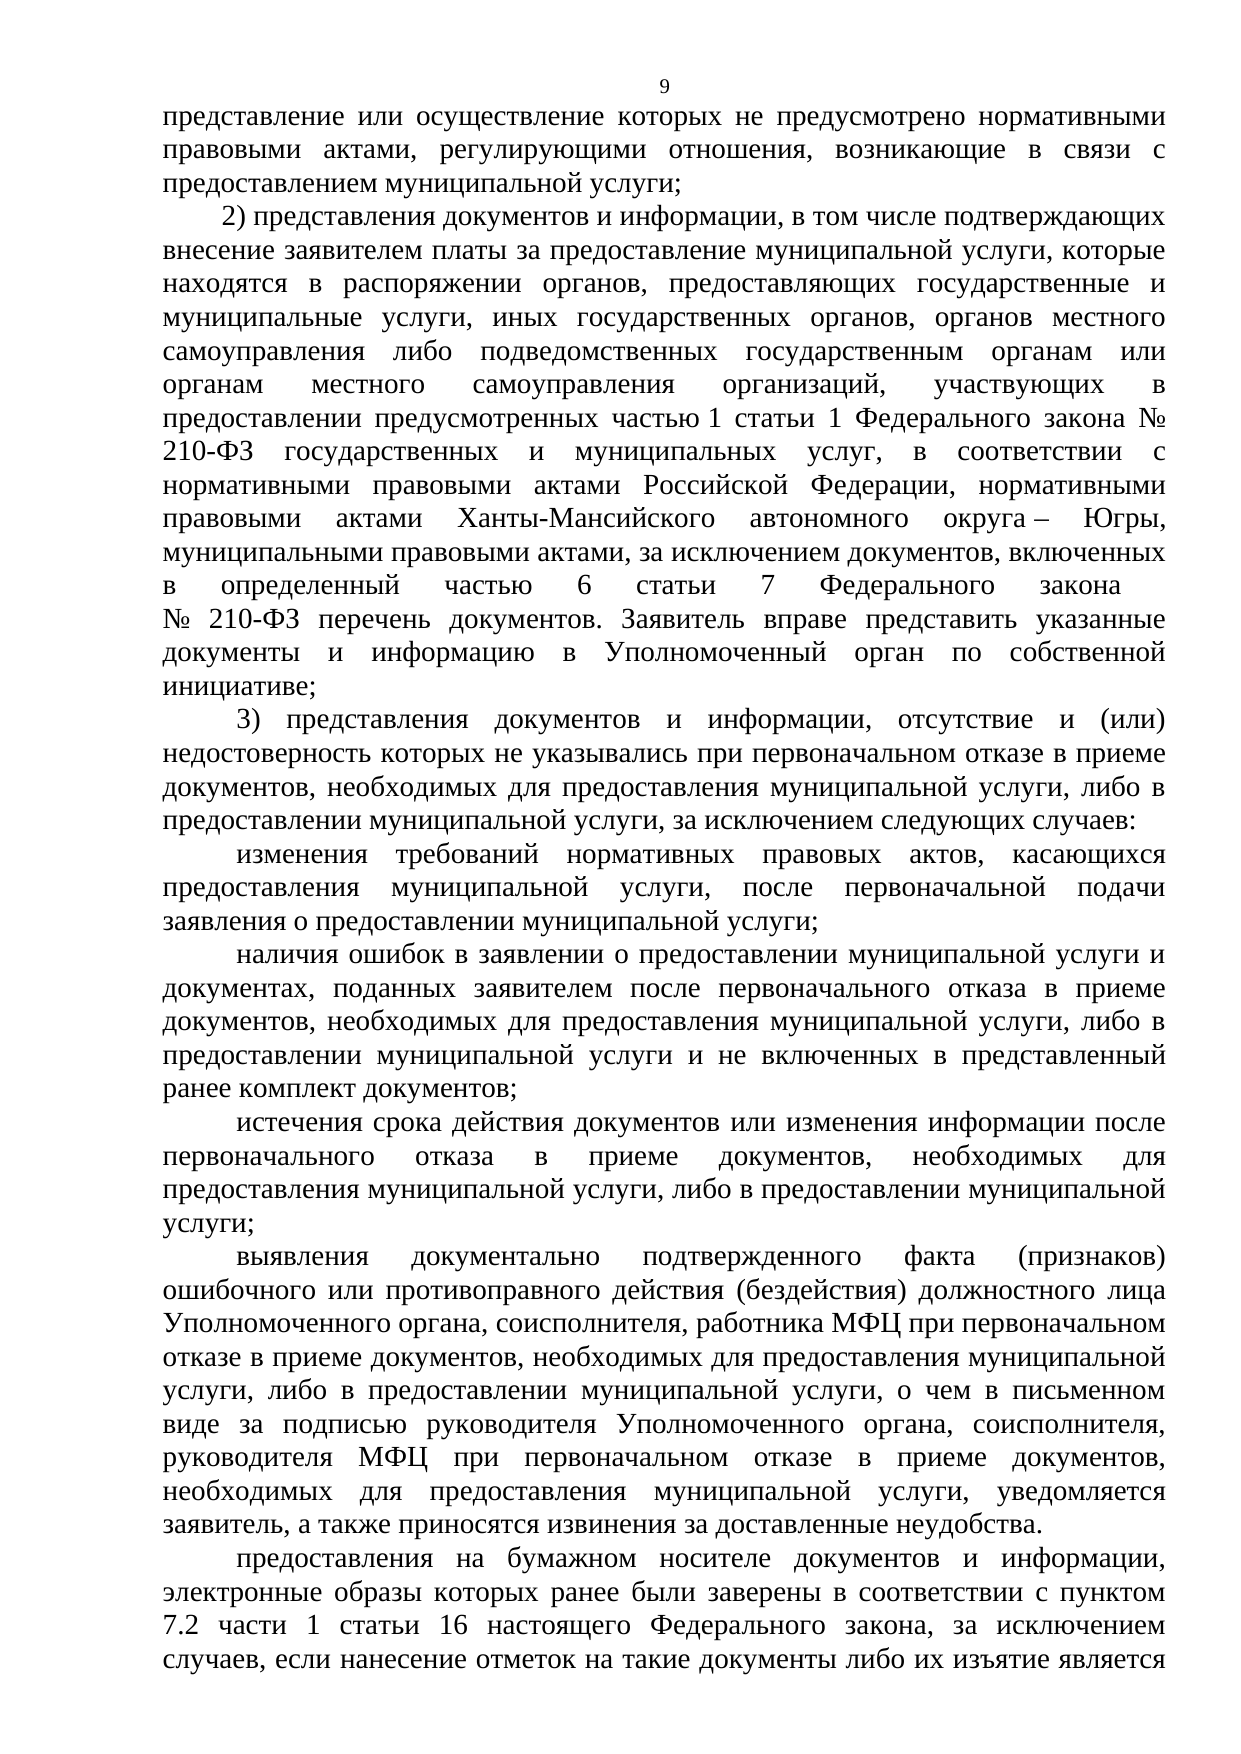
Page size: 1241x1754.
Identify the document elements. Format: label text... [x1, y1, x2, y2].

text наличия ошибок в заявлении о предоставлении муниципальной услуги и документах, поданных заявителем после первоначального отказа в приеме документов, необходимых для предоставления муниципальной услуги, либо в предоставлении муниципальной услуги и не включенных в представленный ранее комплект документов; [162, 936, 1167, 1104]
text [162, 1540, 1167, 1674]
text изменения требований нормативных правовых актов, касающихся предоставления муниципальной услуги, после первоначальной подачи заявления о предоставлении муниципальной услуги; [162, 836, 1167, 936]
text истечения срока действия документов или изменения информации после первоначального отказа в приеме документов, необходимых для предоставления муниципальной услуги, либо в предоставлении муниципальной услуги; [162, 1104, 1167, 1238]
text 3) представления документов и информации, отсутствие и (или) недостоверность которых не указывались при первоначальном отказе в приеме документов, необходимых для предоставления муниципальной услуги, либо в предоставлении муниципальной услуги, за исключением следующих случаев: [162, 702, 1167, 836]
text выявления документально подтвержденного факта (признаков) ошибочного или противоправного действия (бездействия) должностного лица Уполномоченного органа, соисполнителя, работника МФЦ при первоначальном отказе в приеме документов, необходимых для предоставления муниципальной услуги, либо в предоставлении муниципальной услуги, о чем в письменном виде за подписью руководителя Уполномоченного органа, соисполнителя, руководителя МФЦ при первоначальном отказе в приеме документов, необходимых для предоставления муниципальной услуги, уведомляется заявитель, а также приносятся извинения за доставленные неудобства. [162, 1238, 1167, 1540]
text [162, 98, 1167, 198]
text 2) представления документов и информации, в том числе подтверждающих внесение заявителем платы за предоставление муниципальной услуги, которые находятся в распоряжении органов, предоставляющих государственные и муниципальные услуги, иных государственных органов, органов местного самоуправления либо подведомственных государственным органам или органам местного самоуправления организаций, участвующих в предоставлении предусмотренных частью 1 статьи 1 Федерального закона № 210-ФЗ государственных и муниципальных услуг, в соответствии с нормативными правовыми актами Российской Федерации, нормативными правовыми актами Ханты-Мансийского автономного округа – Югры, муниципальными правовыми актами, за исключением документов, включенных в определенный частью 6 статьи 7 Федерального закона № 210-ФЗ перечень документов. Заявитель вправе представить указанные документы и информацию в Уполномоченный орган по собственной инициативе; [162, 198, 1167, 702]
